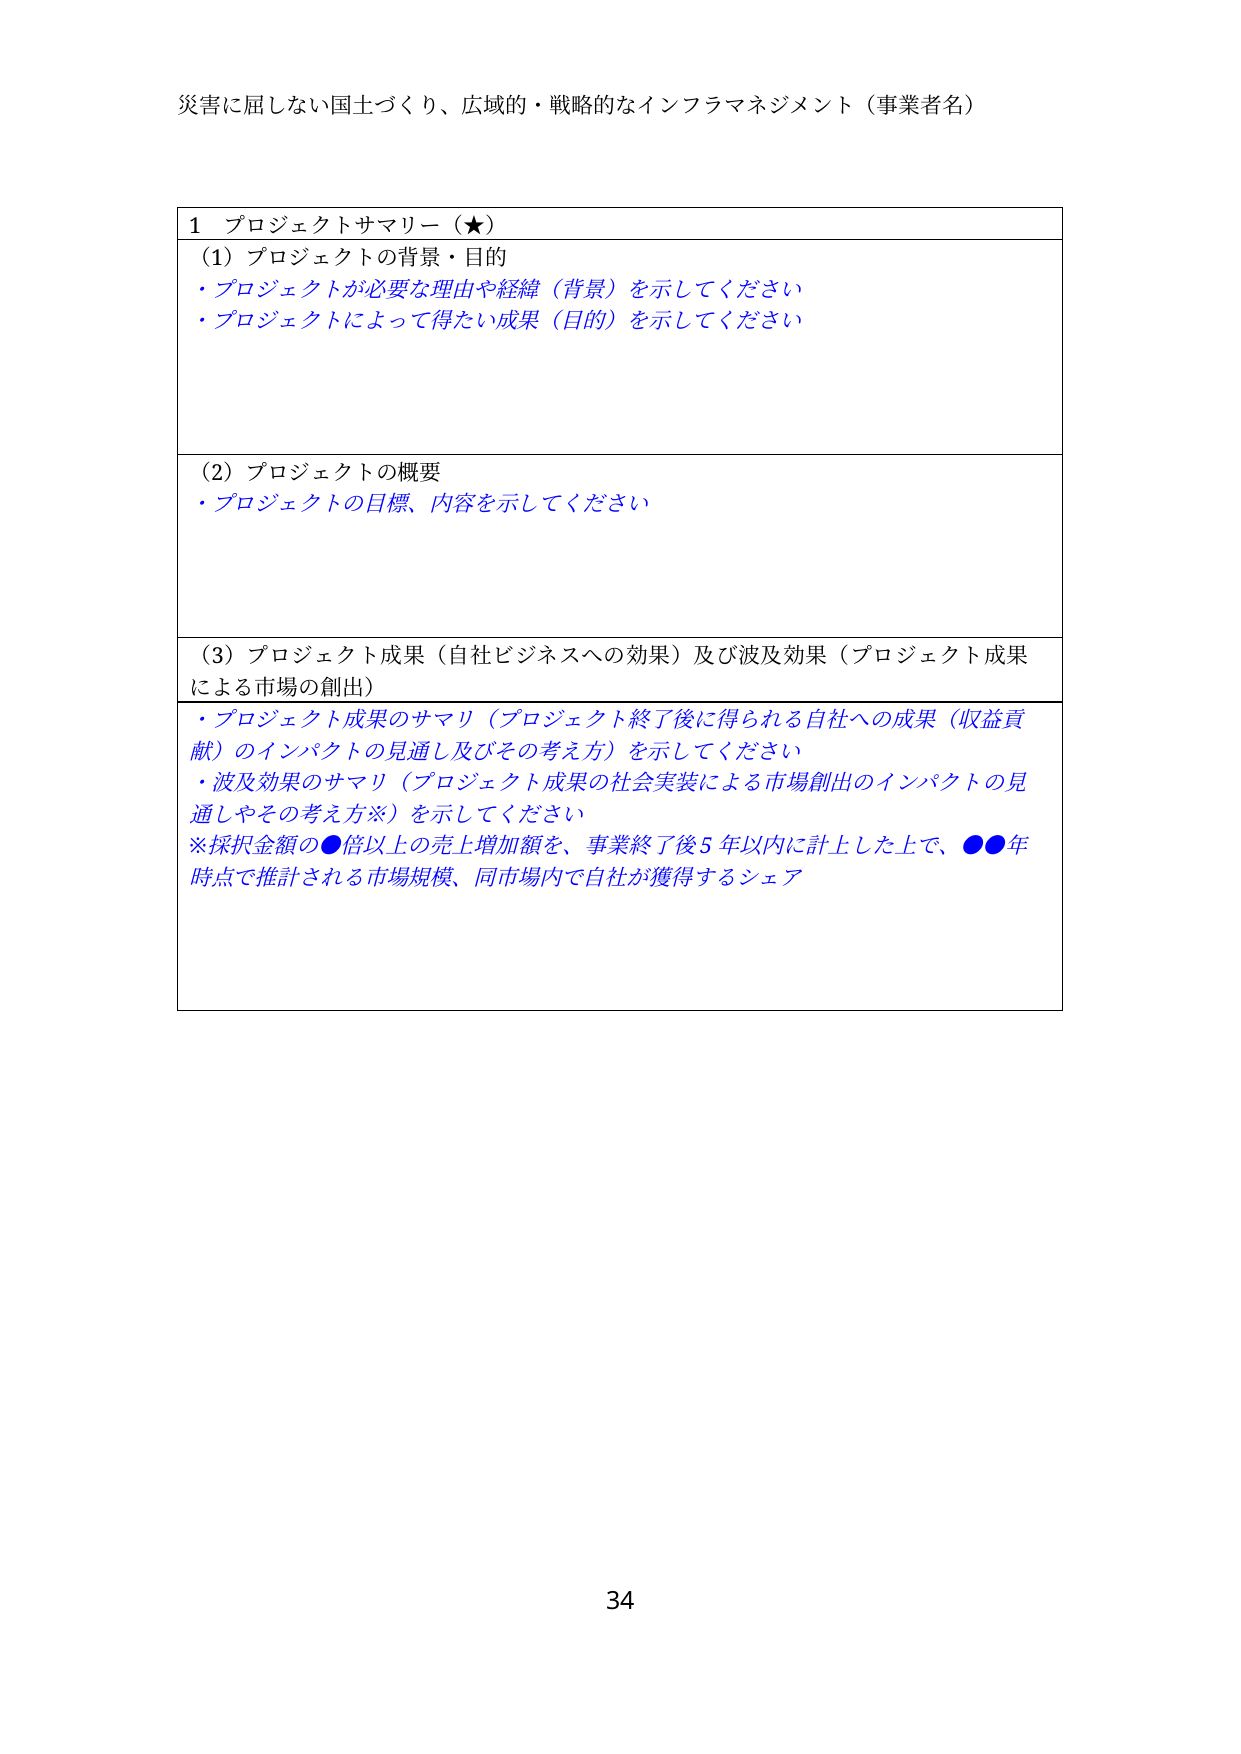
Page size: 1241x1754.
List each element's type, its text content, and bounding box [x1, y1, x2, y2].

table_cell ・プロジェクトが必要な理由や経緯（背景）を示してください ・プロジェクトによって得たい成果（目的）を示してください [178, 272, 1062, 454]
table_cell ・プロジェクトの目標、内容を示してください [178, 487, 1062, 637]
table_cell （3）プロジェクト成果（自社ビジネスへの効果）及び波及効果（プロジェクト成果による市場の創出） [178, 638, 1062, 701]
table_cell （2）プロジェクトの概要 [178, 455, 1062, 487]
table_cell （1）プロジェクトの背景・目的 [178, 240, 1062, 272]
table_header 1 プロジェクトサマリー（★） [178, 208, 1062, 239]
table_cell ・プロジェクト成果のサマリ（プロジェクト終了後に得られる自社への成果（収益貢献）のインパクトの見通し及びその考え方）を示してください ・波及効果のサマリ（プロジェクト成果の社会実装による市場創出のインパクトの見通しやその考え方※）を示してください ※採択金額の●倍以上の売上増加額を、事業終了後5年以内に計上した上で、●●年時点で推計される市場規模、同市場内で自社が獲得するシェア [178, 703, 1062, 1010]
